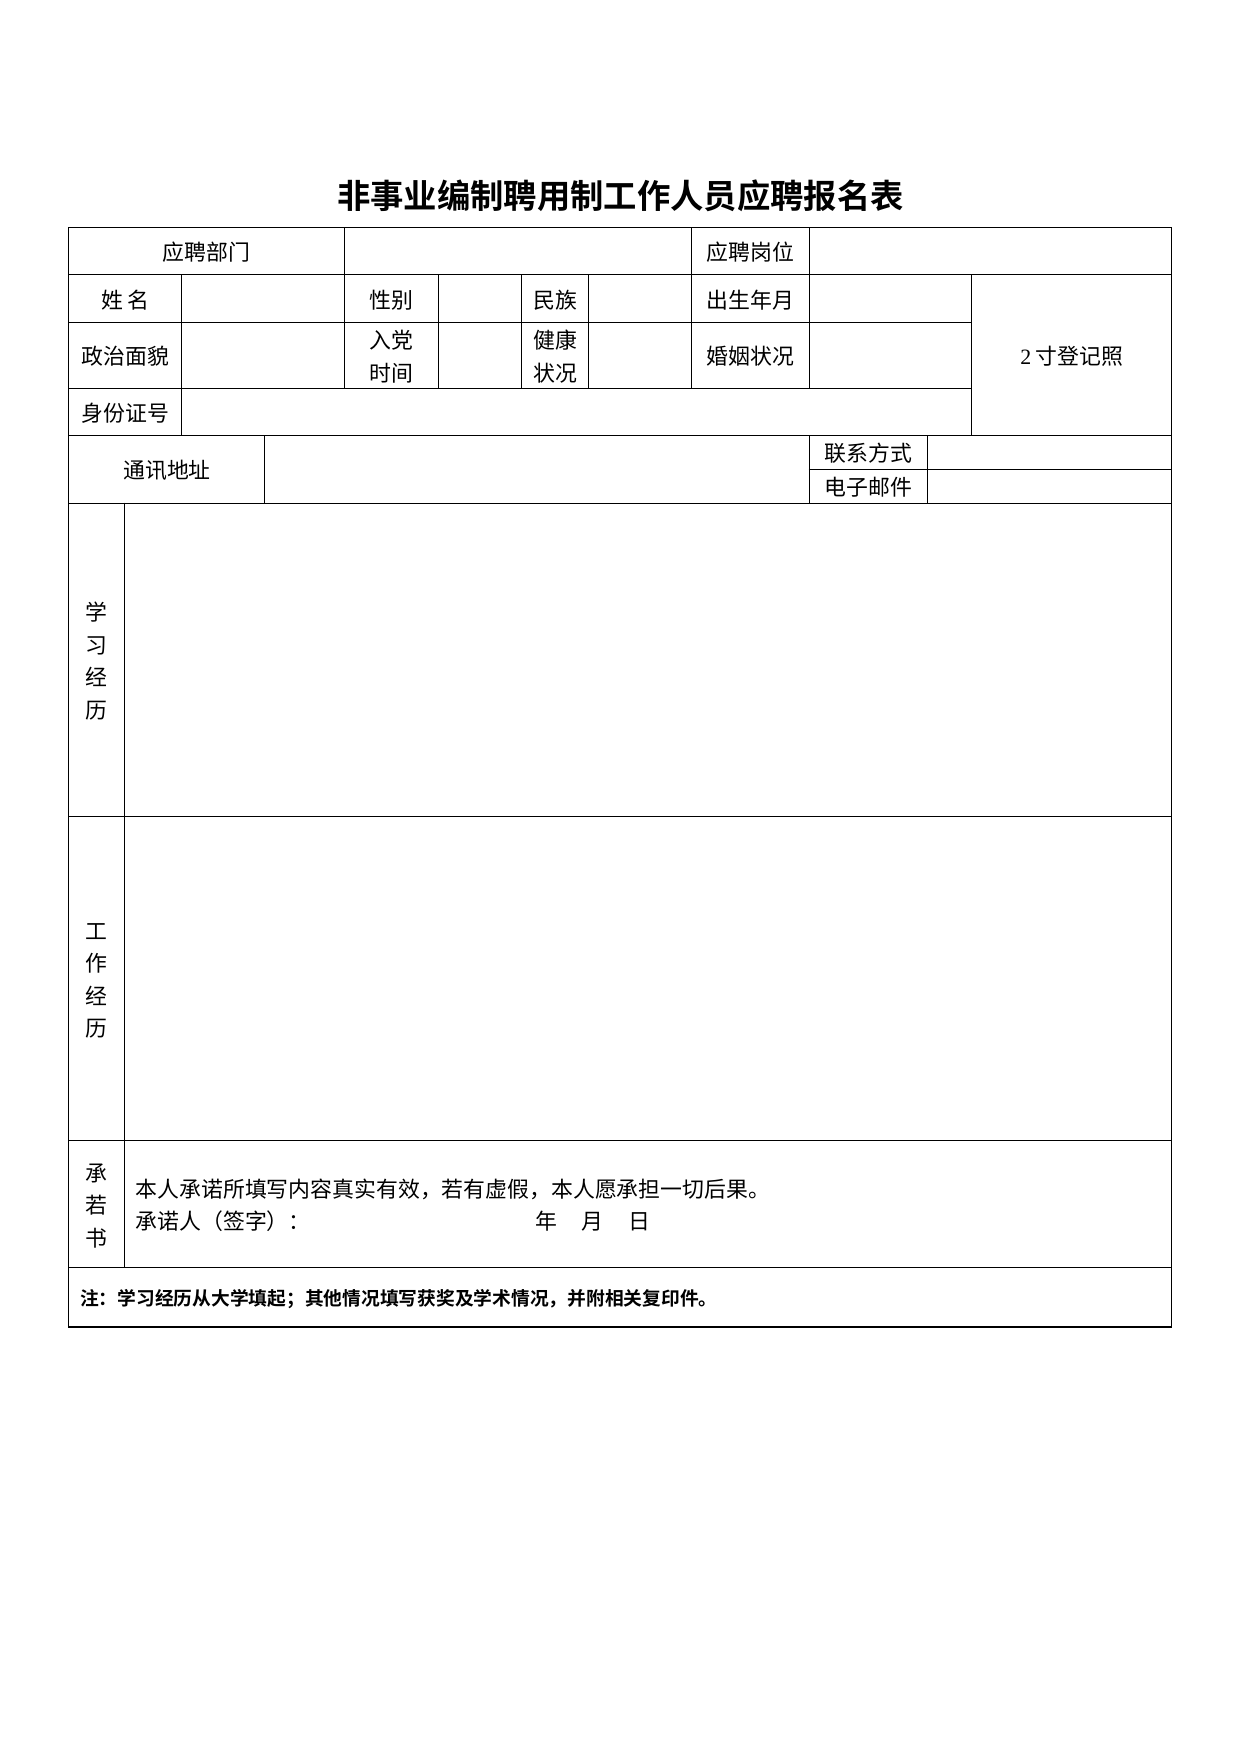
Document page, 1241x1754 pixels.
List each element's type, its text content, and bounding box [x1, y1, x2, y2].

table_cell 通讯地址 [69, 436, 264, 503]
table_cell 学习经历 [69, 504, 124, 816]
table_header 应聘部门 [69, 228, 344, 274]
table_cell 婚姻状况 [692, 323, 809, 388]
table_cell [125, 504, 1171, 816]
table_cell 出生年月 [692, 275, 809, 322]
table_cell 2寸登记照 [972, 275, 1171, 435]
table_cell [439, 275, 521, 322]
table_cell 本人承诺所填写内容真实有效，若有虚假，本人愿承担一切后果。 承诺人（签字）： 年 月 日 [125, 1141, 1171, 1267]
table_cell [589, 275, 691, 322]
table_cell 电子邮件 [810, 470, 927, 503]
table_cell 身份证号 [69, 389, 181, 435]
table_cell 健康 状况 [522, 323, 588, 388]
table_cell [589, 323, 691, 388]
table_cell [439, 323, 521, 388]
table_cell 承 若 书 [69, 1141, 124, 1267]
table_cell 民族 [522, 275, 588, 322]
table_cell [928, 470, 1171, 503]
table_cell [810, 275, 971, 322]
table_cell [182, 389, 971, 435]
table_cell [265, 436, 809, 503]
table_cell [125, 817, 1171, 1139]
table_header 应聘岗位 [692, 228, 809, 274]
table_cell 政治面貌 [69, 323, 181, 388]
table_cell 入党 时间 [345, 323, 438, 388]
table_header [345, 228, 691, 274]
table_cell [810, 323, 971, 388]
table_cell [182, 275, 344, 322]
text 非事业编制聘用制工作人员应聘报名表 [187, 162, 1053, 227]
table_cell 性别 [345, 275, 438, 322]
table_cell 工作经历 [69, 817, 124, 1139]
table_cell [928, 436, 1171, 469]
table_cell [182, 323, 344, 388]
table_cell 注：学习经历从大学填起；其他情况填写获奖及学术情况，并附相关复印件。 [69, 1268, 1171, 1326]
table_cell 联系方式 [810, 436, 927, 469]
table_cell 姓 名 [69, 275, 181, 322]
table_header [810, 228, 1171, 274]
